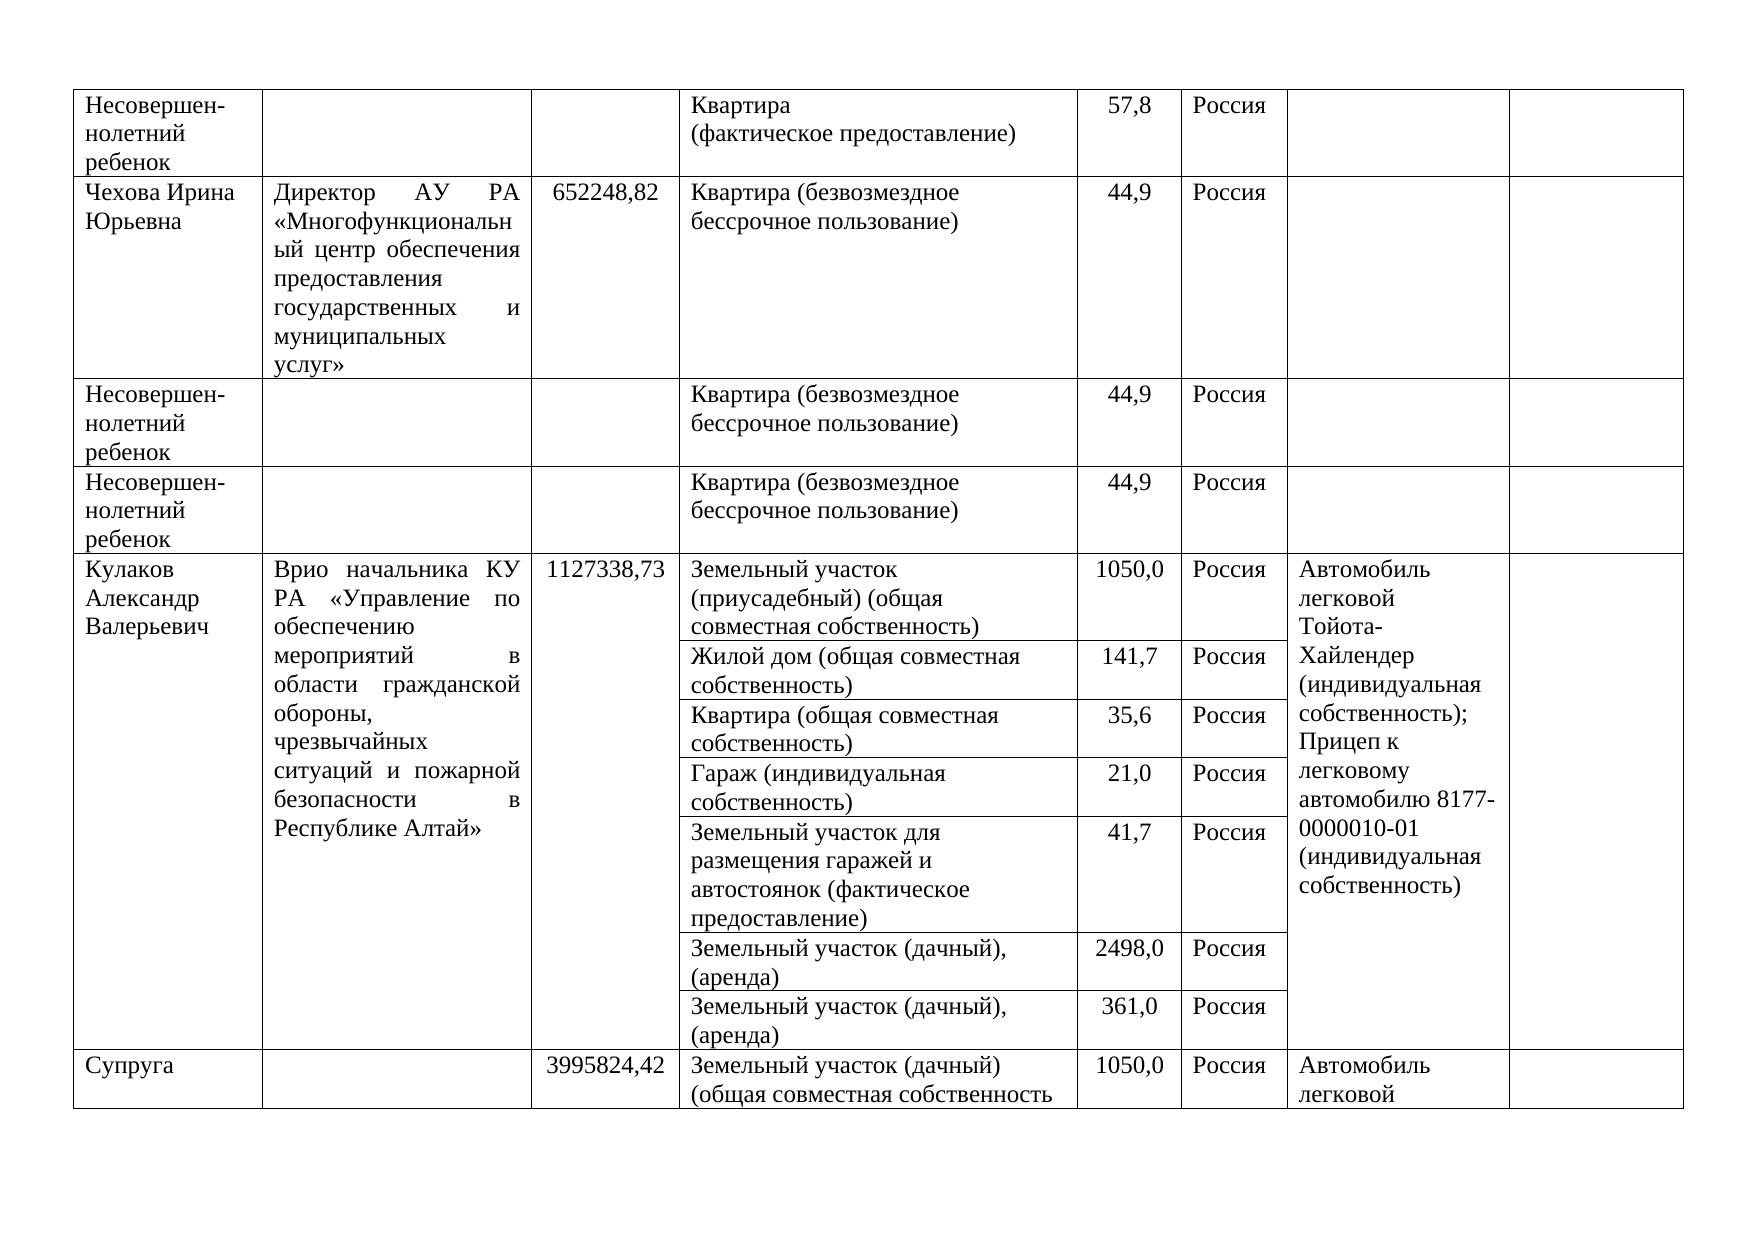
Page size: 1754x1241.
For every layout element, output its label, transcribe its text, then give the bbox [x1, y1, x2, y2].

table_cell Россия [1182, 817, 1287, 932]
table_cell Гараж (индивидуальная собственность) [680, 758, 1077, 816]
table_cell Россия [1182, 700, 1287, 757]
table_cell Супруга [74, 1050, 262, 1107]
table_cell Чехова Ирина Юрьевна [74, 177, 262, 378]
table_cell [1288, 467, 1509, 553]
table_cell 2498,0 [1078, 933, 1181, 990]
table_cell [1510, 379, 1683, 466]
table_cell Несовершен-нолетний ребенок [74, 379, 262, 466]
table_cell [532, 90, 679, 176]
table_cell [1288, 379, 1509, 466]
table_cell Жилой дом (общая совместная собственность) [680, 641, 1077, 699]
table_cell Россия [1182, 991, 1287, 1049]
table_cell Земельный участок для размещения гаражей и автостоянок (фактическое предоставление) [680, 817, 1077, 932]
table_cell 44,9 [1078, 177, 1181, 378]
table_cell Россия [1182, 177, 1287, 378]
table_cell 21,0 [1078, 758, 1181, 816]
table_cell Квартира (общая совместная собственность) [680, 700, 1077, 757]
table_cell Директор АУ РА «Многофункциональный центр обеспечения предоставления государственных и муниципальных услуг» [263, 177, 531, 378]
table_cell Земельный участок (дачный), (аренда) [680, 933, 1077, 990]
table_cell Квартира (безвозмездное бессрочное пользование) [680, 467, 1077, 553]
table_cell 44,9 [1078, 467, 1181, 553]
table_cell 35,6 [1078, 700, 1181, 757]
table_cell [1510, 1050, 1683, 1107]
table_cell 652248,82 [532, 177, 679, 378]
table_cell 57,8 [1078, 90, 1181, 176]
table_cell 44,9 [1078, 379, 1181, 466]
table_cell Россия [1182, 379, 1287, 466]
table_cell Земельный участок (приусадебный) (общая совместная собственность) [680, 554, 1077, 640]
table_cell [680, 1050, 1077, 1107]
table_cell Россия [1182, 758, 1287, 816]
table_cell 1050,0 [1078, 1050, 1181, 1107]
table_cell 141,7 [1078, 641, 1181, 699]
table_cell 1127338,73 [532, 554, 679, 1049]
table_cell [1288, 1050, 1509, 1107]
table_cell [1510, 467, 1683, 553]
table_cell [1288, 177, 1509, 378]
table_cell Земельный участок (дачный), (аренда) [680, 991, 1077, 1049]
table_cell [263, 90, 531, 176]
table_cell Россия [1182, 933, 1287, 990]
table_cell Россия [1182, 554, 1287, 640]
table_cell Автомобиль легковой Тойота-Хайлендер (индивидуальная собственность); Прицеп к легковому автомобилю 8177-0000010-01 (индивидуальная собственность) [1288, 554, 1509, 1049]
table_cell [74, 90, 262, 176]
table_cell Россия [1182, 467, 1287, 553]
table_cell Врио начальника КУ РА «Управление по обеспечению мероприятий в области гражданской обороны, чрезвычайных ситуаций и пожарной безопасности в Республике Алтай» [263, 554, 531, 1049]
table_cell Россия [1182, 90, 1287, 176]
table_cell 1050,0 [1078, 554, 1181, 640]
table_cell [263, 379, 531, 466]
table_cell Несовершен-нолетний ребенок [74, 467, 262, 553]
table_cell Россия [1182, 1050, 1287, 1107]
table_cell 41,7 [1078, 817, 1181, 932]
table_cell [1510, 554, 1683, 1049]
table_cell Квартира (безвозмездное бессрочное пользование) [680, 177, 1077, 378]
table_cell [532, 467, 679, 553]
table_cell Кулаков Александр Валерьевич [74, 554, 262, 1049]
table_cell Квартира (безвозмездное бессрочное пользование) [680, 379, 1077, 466]
table_cell Россия [1182, 641, 1287, 699]
table_cell [263, 1050, 531, 1107]
table_cell [1288, 90, 1509, 176]
table_cell [1510, 177, 1683, 378]
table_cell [680, 90, 1077, 176]
table_cell [1510, 90, 1683, 176]
table_cell 3995824,42 [532, 1050, 679, 1107]
table_cell 361,0 [1078, 991, 1181, 1049]
table_cell [263, 467, 531, 553]
table_cell [532, 379, 679, 466]
